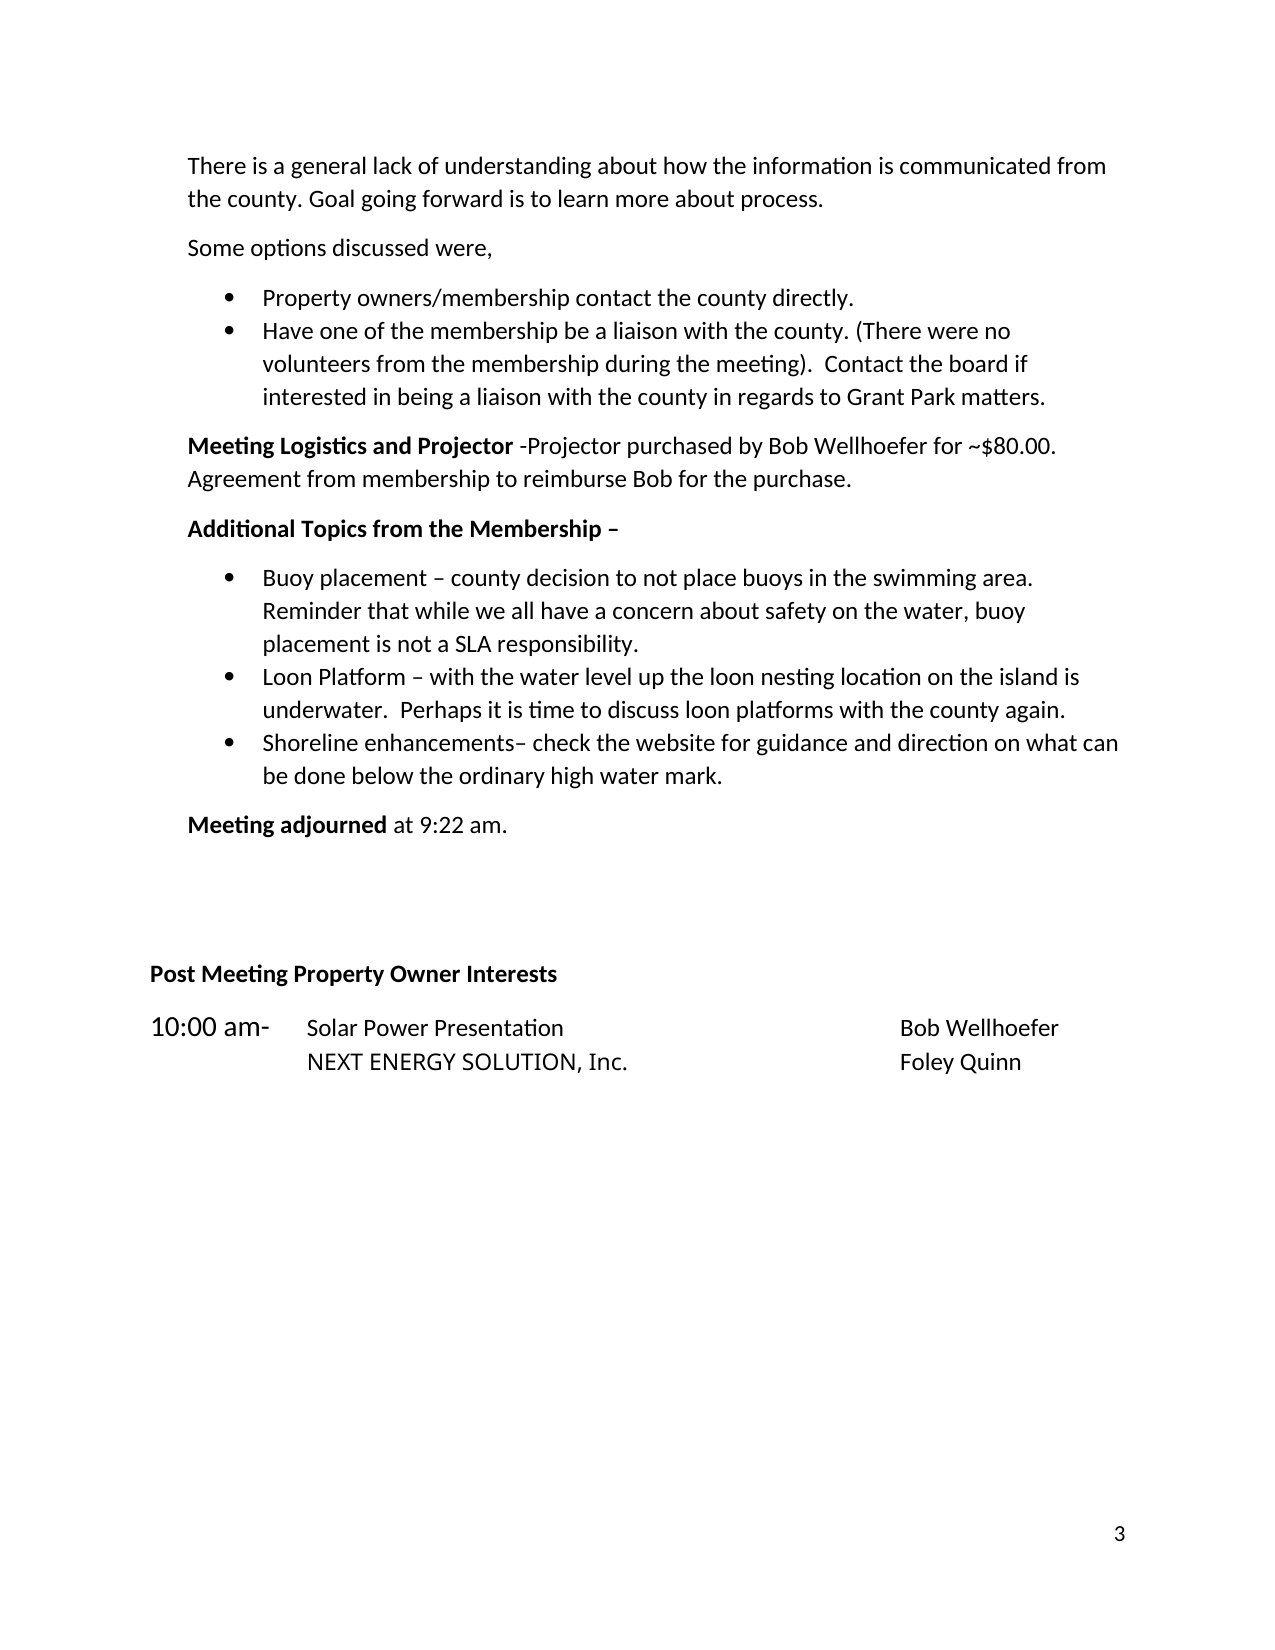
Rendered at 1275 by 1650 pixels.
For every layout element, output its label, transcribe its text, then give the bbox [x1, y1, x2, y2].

text Post Meeting Property Owner Interests [150, 958, 1125, 989]
text NEXT ENERGY SOLUTION, Inc. Foley Quinn [225, 1046, 1125, 1078]
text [187, 150, 1125, 213]
text Additional Topics from the Membership – [187, 513, 1125, 543]
list Property owners/membership contact the county directly. [225, 282, 1125, 313]
list Shoreline enhancements– check the website for guidance and direction on what can be done below the ordinary high water mark. [225, 727, 1125, 791]
text Meeting adjourned at 9:22 am. [187, 809, 1125, 840]
text Some options discussed were, [187, 232, 1125, 263]
list Loon Platform – with the water level up the loon nesting location on the island is underwater. Perhaps it is time to discuss loon platforms with the county again. [225, 661, 1125, 725]
list Buoy placement – county decision to not place buoys in the swimming area. Reminder that while we all have a concern about safety on the water, buoy placement is not a SLA responsibility. [225, 562, 1125, 659]
text Meeting Logistics and Projector -Projector purchased by Bob Wellhoefer for ~$80.00. Agreement from membership to reimburse Bob for the purchase. [187, 430, 1125, 494]
text 10:00 am- Solar Power Presentation Bob Wellhoefer [150, 1008, 1125, 1043]
list Have one of the membership be a liaison with the county. (There were no volunteers from the membership during the meeting). Contact the board if interested in being a liaison with the county in regards to Grant Park matters. [225, 315, 1125, 411]
